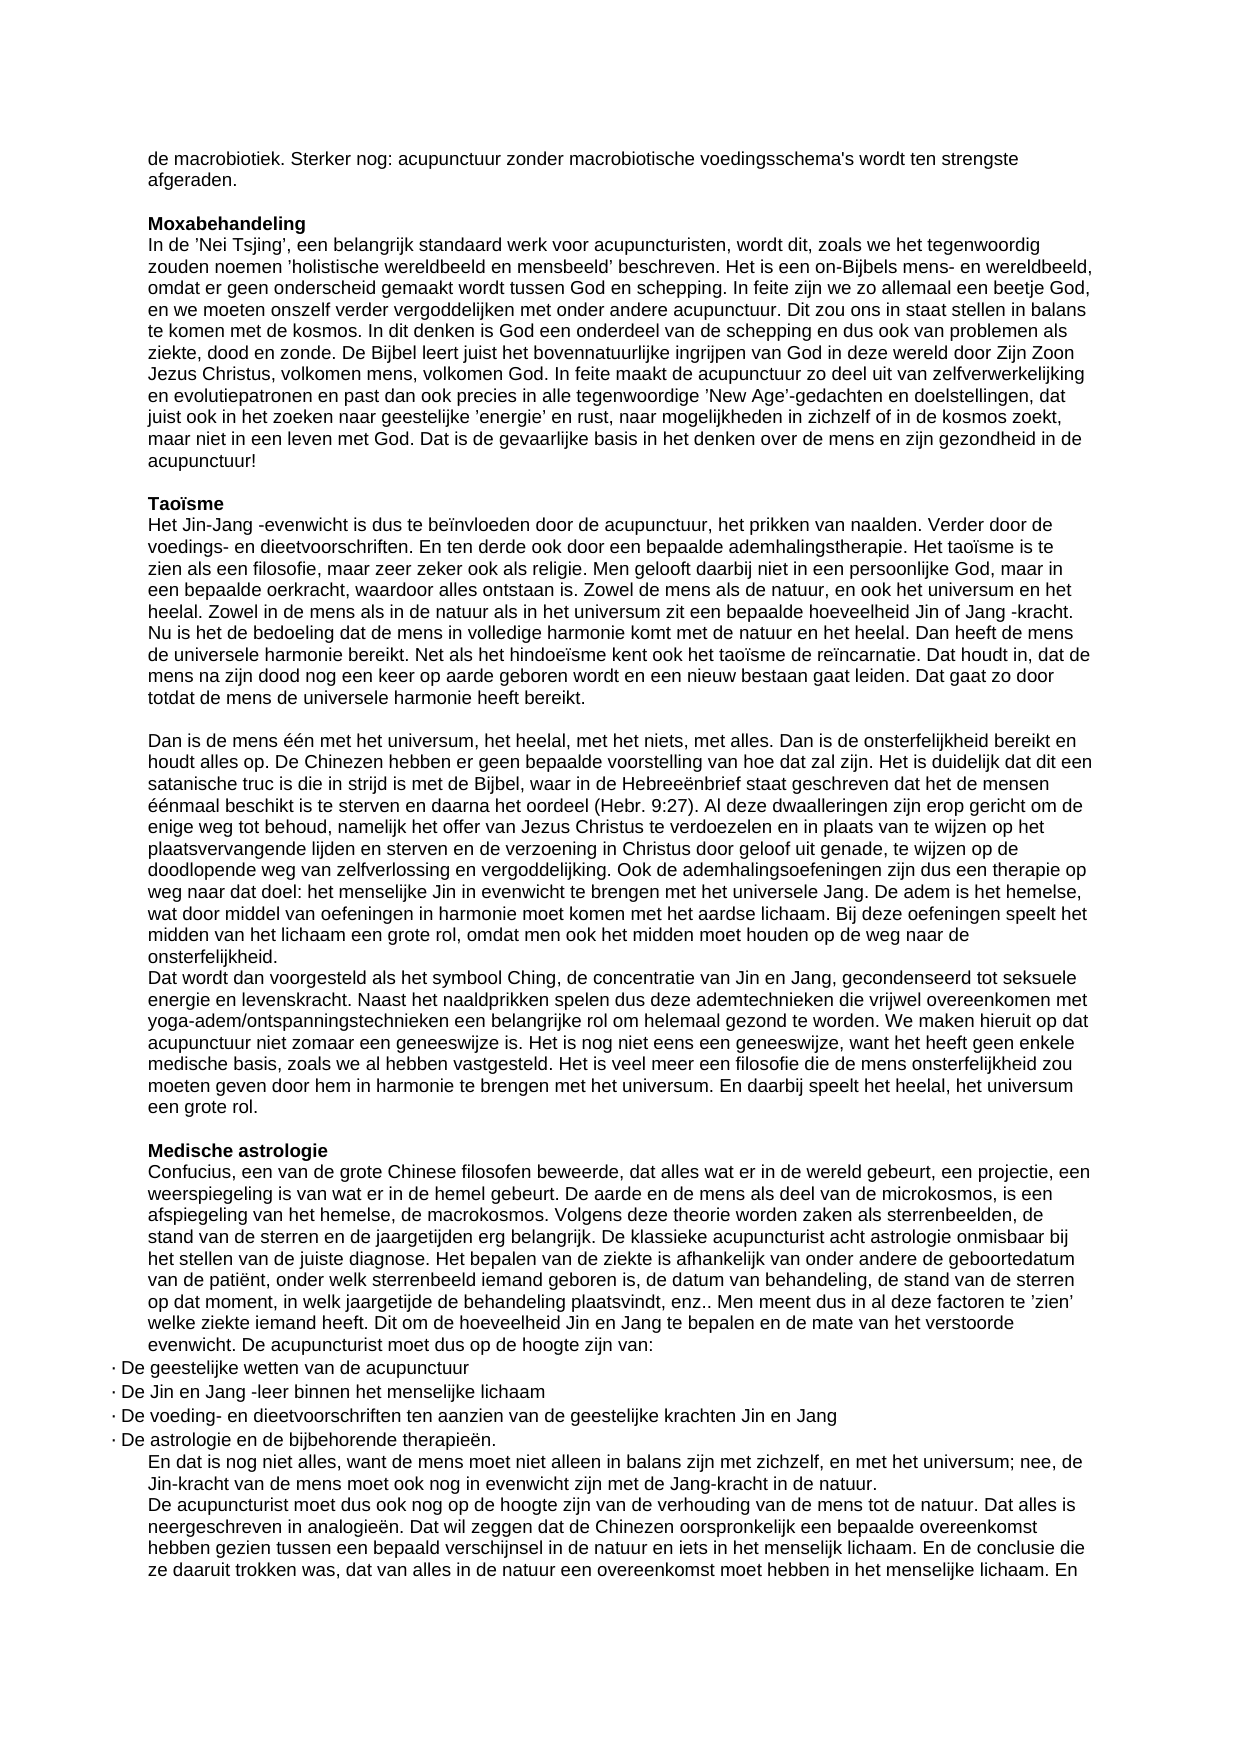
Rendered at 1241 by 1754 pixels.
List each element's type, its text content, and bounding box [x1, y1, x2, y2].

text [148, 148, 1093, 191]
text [148, 1494, 1093, 1580]
text In de ’Nei Tsjing’, een belangrijk standaard werk voor acupuncturisten, wordt dit, zoals we het tegenwoordig zouden noemen ’holistische wereldbeeld en mensbeeld’ beschreven. Het is een on-Bijbels mens- en wereldbeeld, omdat er geen onderscheid gemaakt wordt tussen God en schepping. In feite zijn we zo allemaal een beetje God, en we moeten onszelf verder vergoddelijken met onder andere acupunctuur. Dit zou ons in staat stellen in balans te komen met de kosmos. In dit denken is God een onderdeel van de schepping en dus ook van problemen als ziekte, dood en zonde. De Bijbel leert juist het bovennatuurlijke ingrijpen van God in deze wereld door Zijn Zoon Jezus Christus, volkomen mens, volkomen God. In feite maakt de acupunctuur zo deel uit van zelfverwerkelijking en evolutiepatronen en past dan ook precies in alle tegenwoordige ’New Age’-gedachten en doelstellingen, dat juist ook in het zoeken naar geestelijke ’energie’ en rust, naar mogelijkheden in zichzelf of in de kosmos zoekt, maar niet in een leven met God. Dat is de gevaarlijke basis in het denken over de mens en zijn gezondheid in de acupunctuur! [148, 234, 1093, 471]
text Dan is de mens één met het universum, het heelal, met het niets, met alles. Dan is de onsterfelijkheid bereikt en houdt alles op. De Chinezen hebben er geen bepaalde voorstelling van hoe dat zal zijn. Het is duidelijk dat dit een satanische truc is die in strijd is met de Bijbel, waar in de Hebreeënbrief staat geschreven dat het de mensen éénmaal beschikt is te sterven en daarna het oordeel (Hebr. 9:27). Al deze dwaalleringen zijn erop gericht om de enige weg tot behoud, namelijk het offer van Jezus Christus te verdoezelen en in plaats van te wijzen op het plaatsvervangende lijden en sterven en de verzoening in Christus door geloof uit genade, te wijzen op de doodlopende weg van zelfverlossing en vergoddelijking. Ook de ademhalingsoefeningen zijn dus een therapie op weg naar dat doel: het menselijke Jin in evenwicht te brengen met het universele Jang. De adem is het hemelse, wat door middel van oefeningen in harmonie moet komen met het aardse lichaam. Bij deze oefeningen speelt het midden van het lichaam een grote rol, omdat men ook het midden moet houden op de weg naar de onsterfelijkheid. [148, 730, 1093, 967]
text · De Jin en Jang -leer binnen het menselijke lichaam [110, 1379, 1093, 1403]
text Dat wordt dan voorgesteld als het symbool Ching, de concentratie van Jin en Jang, gecondenseerd tot seksuele energie en levenskracht. Naast het naaldprikken spelen dus deze ademtechnieken die vrijwel overeenkomen met yoga-adem/ontspanningstechnieken een belangrijke rol om helemaal gezond te worden. We maken hieruit op dat acupunctuur niet zomaar een geneeswijze is. Het is nog niet eens een geneeswijze, want het heeft geen enkele medische basis, zoals we al hebben vastgesteld. Het is veel meer een filosofie die de mens onsterfelijkheid zou moeten geven door hem in harmonie te brengen met het universum. En daarbij speelt het heelal, het universum een grote rol. [148, 967, 1093, 1118]
text En dat is nog niet alles, want de mens moet niet alleen in balans zijn met zichzelf, en met het universum; nee, de Jin-kracht van de mens moet ook nog in evenwicht zijn met de Jang-kracht in de natuur. [148, 1451, 1093, 1494]
text Confucius, een van de grote Chinese filosofen beweerde, dat alles wat er in de wereld gebeurt, een projectie, een weerspiegeling is van wat er in de hemel gebeurt. De aarde en de mens als deel van de microkosmos, is een afspiegeling van het hemelse, de macrokosmos. Volgens deze theorie worden zaken als sterrenbeelden, de stand van de sterren en de jaargetijden erg belangrijk. De klassieke acupuncturist acht astrologie onmisbaar bij het stellen van de juiste diagnose. Het bepalen van de ziekte is afhankelijk van onder andere de geboortedatum van de patiënt, onder welk sterrenbeeld iemand geboren is, de datum van behandeling, de stand van de sterren op dat moment, in welk jaargetijde de behandeling plaatsvindt, enz.. Men meent dus in al deze factoren te ’zien’ welke ziekte iemand heeft. Dit om de hoeveelheid Jin en Jang te bepalen en de mate van het verstoorde evenwicht. De acupuncturist moet dus op de hoogte zijn van: [148, 1161, 1093, 1355]
text Moxabehandeling [148, 212, 1093, 234]
text · De astrologie en de bijbehorende therapieën. [110, 1427, 1093, 1451]
text · De voeding- en dieetvoorschriften ten aanzien van de geestelijke krachten Jin en Jang [110, 1403, 1093, 1427]
text Het Jin-Jang -evenwicht is dus te beïnvloeden door de acupunctuur, het prikken van naalden. Verder door de voedings- en dieetvoorschriften. En ten derde ook door een bepaalde ademhalingstherapie. Het taoïsme is te zien als een filosofie, maar zeer zeker ook als religie. Men gelooft daarbij niet in een persoonlijke God, maar in een bepaalde oerkracht, waardoor alles ontstaan is. Zowel de mens als de natuur, en ook het universum en het heelal. Zowel in de mens als in de natuur als in het universum zit een bepaalde hoeveelheid Jin of Jang -kracht. Nu is het de bedoeling dat de mens in volledige harmonie komt met de natuur en het heelal. Dan heeft de mens de universele harmonie bereikt. Net als het hindoeïsme kent ook het taoïsme de reïncarnatie. Dat houdt in, dat de mens na zijn dood nog een keer op aarde geboren wordt en een nieuw bestaan gaat leiden. Dat gaat zo door totdat de mens de universele harmonie heeft bereikt. [148, 514, 1093, 708]
text Medische astrologie [148, 1139, 1093, 1161]
text · De geestelijke wetten van de acupunctuur [110, 1355, 1093, 1379]
text Taoïsme [148, 493, 1093, 514]
